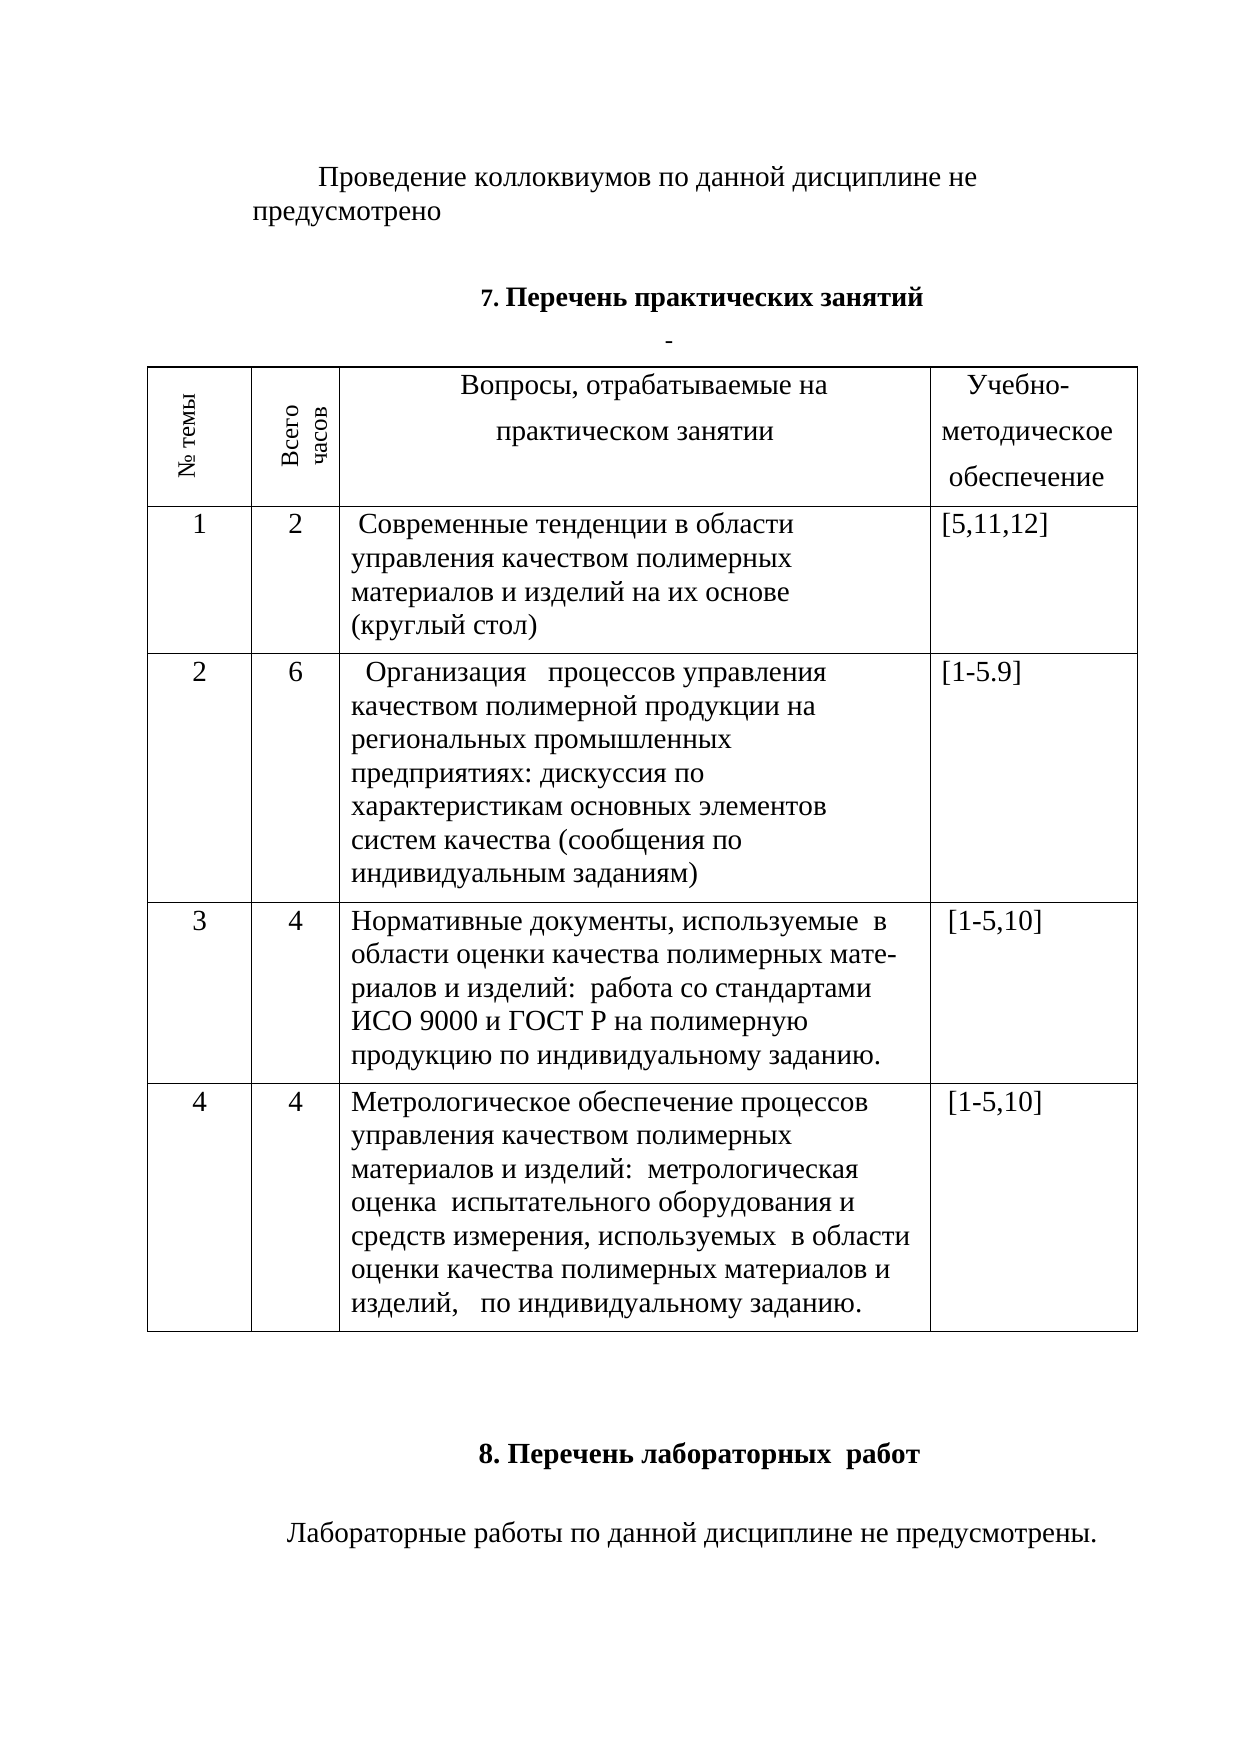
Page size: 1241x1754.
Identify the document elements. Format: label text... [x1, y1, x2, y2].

table_cell 6 [252, 654, 339, 902]
table_cell [1-5.9] [931, 654, 1137, 902]
text Лабораторные работы по данной дисциплине не предусмотрены. [177, 1515, 1152, 1549]
table_header № темы [148, 368, 251, 506]
text Проведение коллоквиумов по данной дисциплине не предусмотрено [252, 159, 1152, 226]
table_cell 4 [252, 903, 339, 1083]
table_header Вопросы, отрабатываемые на практическом занятии [340, 368, 930, 506]
table_cell [1-5,10] [931, 903, 1137, 1083]
text 8. Перечень лабораторных работ [252, 1436, 1152, 1469]
table_cell 4 [252, 1084, 339, 1331]
table_cell [1-5,10] [931, 1084, 1137, 1331]
table_cell Нормативные документы, используемые в области оценки качества полимерных мате-риалов и изделий: работа со стандартами ИСО 9000 и ГОСТ Р на полимерную продукцию по индивидуальному заданию. [340, 903, 930, 1083]
table_cell 4 [148, 1084, 251, 1331]
table_cell 2 [148, 654, 251, 902]
text 7. Перечень практических занятий [252, 280, 1152, 313]
table_cell 1 [148, 507, 251, 653]
table_cell Организация процессов управления качеством полимерной продукции на региональных промышленных предприятиях: дискуссия по характеристикам основных элементов систем качества (сообщения по индивидуальным заданиям) [340, 654, 930, 902]
table_header Учебно- методическое обеспечение [931, 368, 1137, 506]
table_cell Метрологическое обеспечение процессов управления качеством полимерных материалов и изделий: метрологическая оценка испытательного оборудования и средств измерения, используемых в области оценки качества полимерных материалов и изделий, по индивидуальному заданию. [340, 1084, 930, 1331]
table_cell Современные тенденции в области управления качеством полимерных материалов и изделий на их основе (круглый стол) [340, 507, 930, 653]
table_cell 2 [252, 507, 339, 653]
table_cell 3 [148, 903, 251, 1083]
table_header Всего часов [252, 368, 339, 506]
table_cell [5,11,12] [931, 507, 1137, 653]
